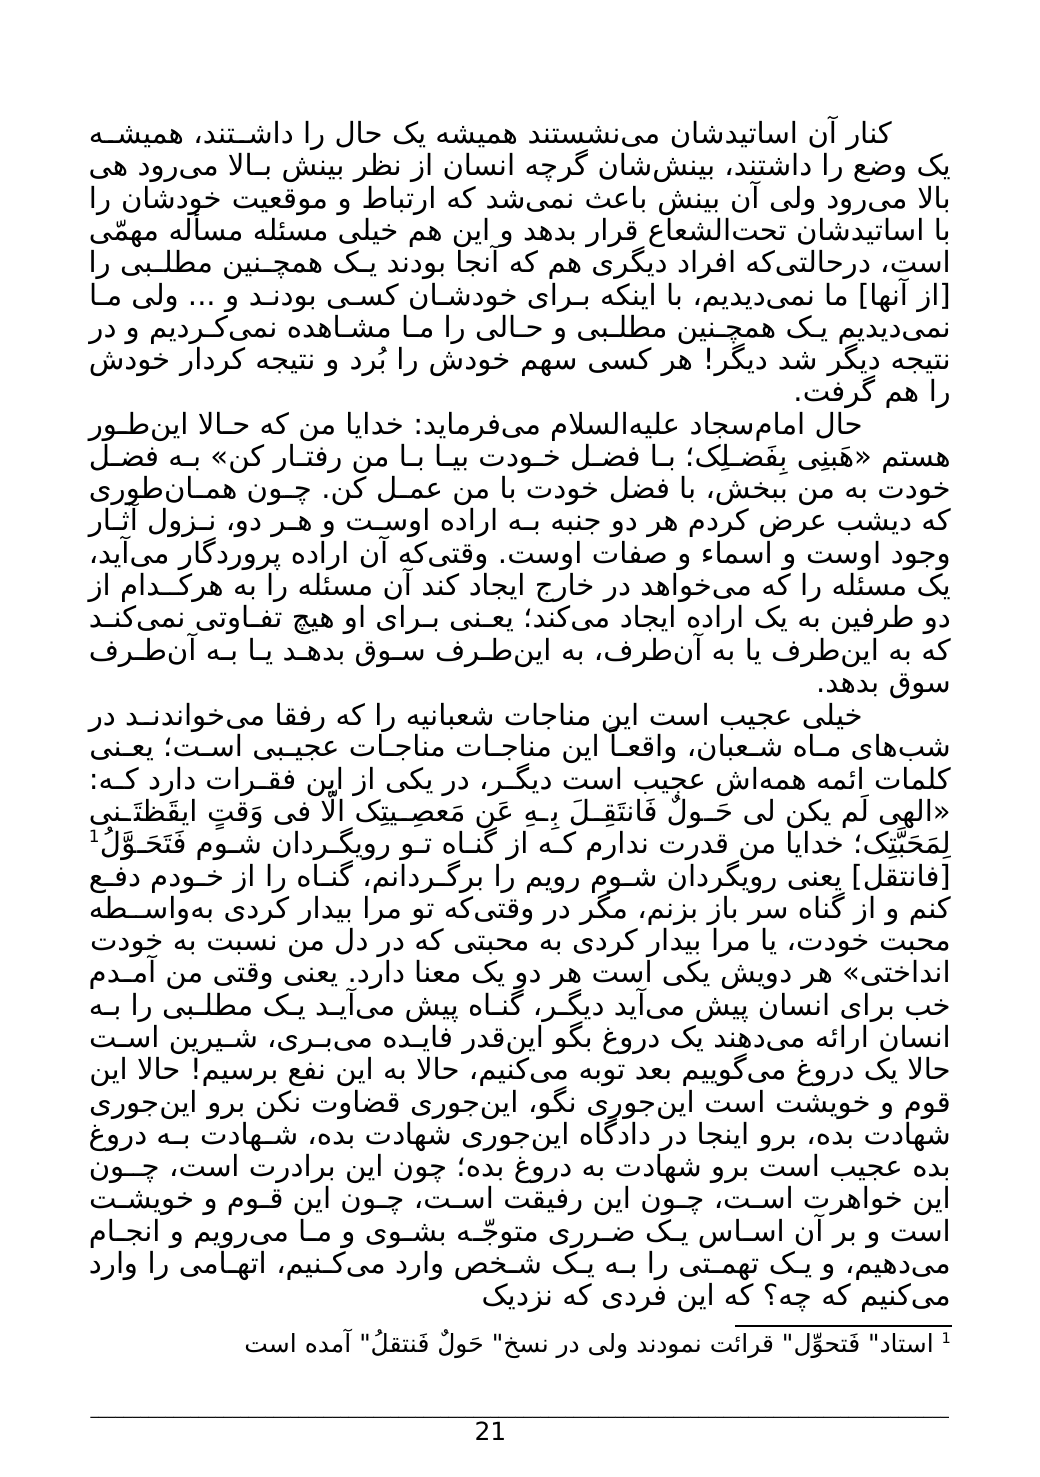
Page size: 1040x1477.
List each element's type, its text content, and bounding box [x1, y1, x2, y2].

text حال امام‌سجاد علیه‌السلام می‌فرماید: خدایا من که حالا این‌طور هستم «هَبنِی بِفَضلِک؛ با فضل خودت بیا با من رفتار کن» به فضل خودت به من ببخش، با فضل خودت با من عمل کن. چون همان‌طوری که دیشب عرض کردم هر دو جنبه به اراده اوست و هر دو، نزول آثار وجود اوست و اسماء و صفات اوست. وقتی‌که آن اراده پروردگار می‌آید، یک مسئله را که می‌خواهد در خارج ایجاد کند آن مسئله را به هرکدام از دو طرفین به یک اراده ایجاد می‌کند؛ یعنی برای او هیچ تفاوتی نمی‌کند که به این‌طرف یا به آن‌طرف، به این‌طرف سوق بدهد یا به آن‌طرف سوق بدهد. [89, 409, 951, 699]
text کنار آن اساتیدشان می‌نشستند همیشه یک حال را داشتند، همیشه یک وضع را داشتند، بینش‌شان گرچه انسان از نظر بینش بالا می‌رود هی بالا می‌رود ولی آن بینش باعث نمی‌شد که ارتباط و موقعیت خودشان را با اساتیدشان تحت‌الشعاع قرار بدهد و این هم خیلی مسئله مسأله مهمّی است، درحالتی‌که افراد دیگری هم که آنجا بودند یک همچنین مطلبی را [از آنها] ما نمی‌دیدیم، با اینکه برای خودشان کسی بودند و ... ولی ما نمی‌دیدیم یک همچنین مطلبی و حالی را ما مشاهده نمی‌کردیم و در نتیجه دیگر شد دیگر! هر کسی سهم خودش را بُرد و نتیجه کردار خودش را هم گرفت. [89, 118, 951, 409]
text خیلی عجیب است این مناجات شعبانیه را که رفقا می‌خواندند در شب‌های ماه شعبان، واقعاً این مناجات مناجات عجیبی است؛ یعنی کلمات ائمه همه‌اش عجیب است دیگر، در یکی از این فقرات دارد که: «الهى لَم یکن لى حَولٌ فَانتَقِلَ بِهِ عَن مَعصِیتِک الّا فى وَقتٍ ایقَظتَنى لِمَحَبَّتِک؛ خدایا من قدرت ندارم که از گناه تو رویگردان شوم فَتَحَوَّلُ‌ [فانتقل‌] یعنی رویگردان شوم رویم را برگردانم، گناه را از خودم دفع کنم و از گناه سر باز بزنم، مگر در وقتی‌که تو مرا بیدار کردی به‌واسطه محبت خودت، یا مرا بیدار کردی به محبتی که در دل من نسبت به خودت انداختی» هر دویش یکی است هر دو یک معنا دارد. یعنی وقتی من آمدم خب برای انسان پیش می‌آید دیگر، گناه پیش می‌آید یک مطلبی را به انسان ارائه می‌دهند یک دروغ بگو این‌قدر فایده می‌بری، شیرین است حالا یک دروغ می‌گوییم بعد توبه می‌کنیم، حالا به این نفع برسیم! حالا این قوم و خویشت است این‌جوری نگو، این‌جوری قضاوت نکن برو این‌جوری شهادت بده، برو اینجا در دادگاه این‌جوری شهادت بده، شهادت به دروغ بده عجیب است برو شهادت به دروغ بده؛ چون این برادرت است، چون این خواهرت است، چون این رفیقت است، چون این قوم و خویشت است و بر آن اساس یک ضرری متوجّه بشوی و ما می‌رویم و انجام می‌دهیم، و یک تهمتی را به یک شخص وارد می‌کنیم، اتهامی را وارد می‌کنیم که چه؟ که این فردی که نزدیک‌ [89, 699, 951, 1313]
